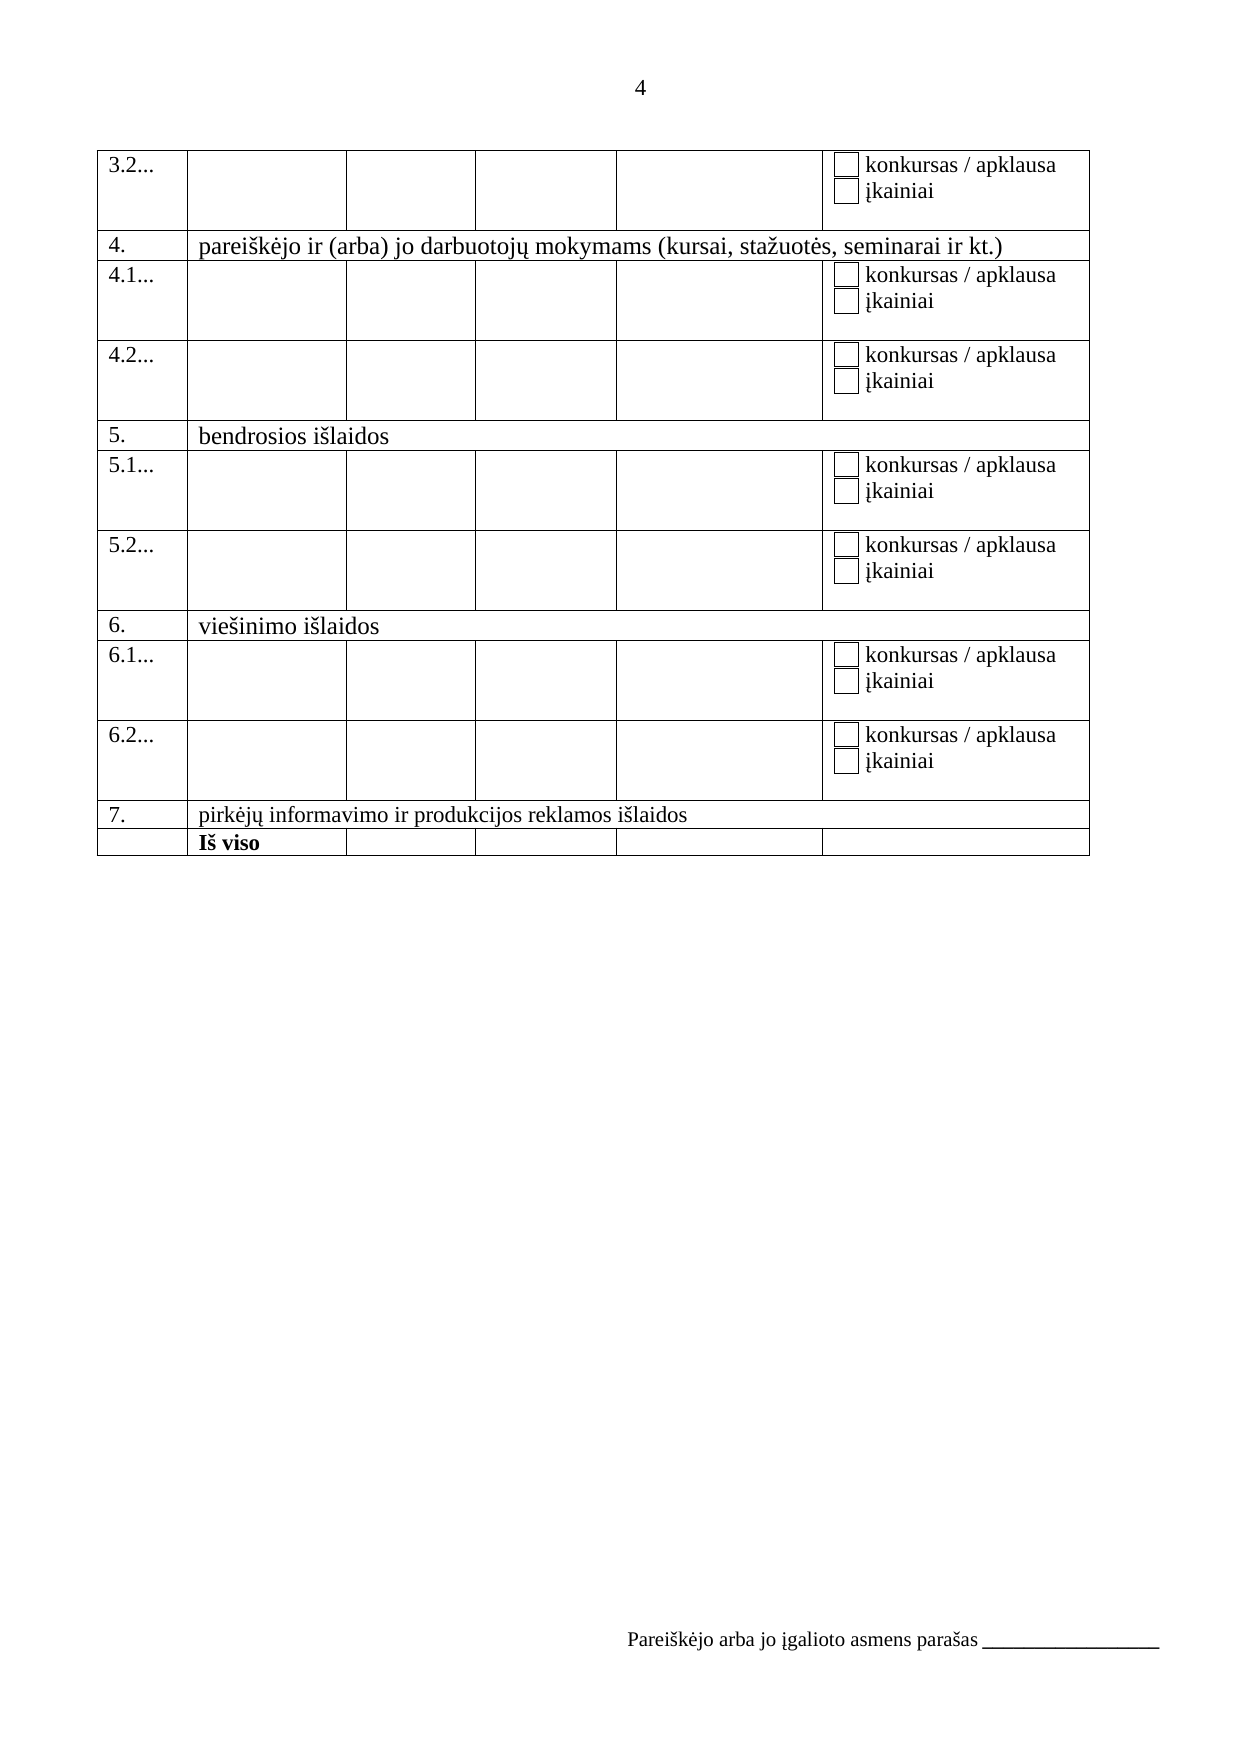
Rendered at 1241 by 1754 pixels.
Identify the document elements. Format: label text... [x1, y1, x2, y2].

table_cell [823, 829, 1089, 855]
table_cell [617, 451, 822, 530]
table_cell konkursas / apklausa įkainiai [823, 451, 1089, 530]
table_cell pareiškėjo ir (arba) jo darbuotojų mokymams (kursai, stažuotės, seminarai ir kt.) [188, 231, 1089, 260]
table_cell [347, 151, 475, 230]
table_cell [617, 721, 822, 800]
table_cell 5.2... [98, 531, 187, 610]
table_cell 4. [98, 231, 187, 260]
table_cell konkursas / apklausa įkainiai [823, 261, 1089, 340]
table_cell 4.1... [98, 261, 187, 340]
table_cell konkursas / apklausa įkainiai [823, 531, 1089, 610]
table_cell [476, 721, 616, 800]
table_cell 5.1... [98, 451, 187, 530]
table_cell 7. [98, 801, 187, 827]
table_cell konkursas / apklausa įkainiai [823, 641, 1089, 720]
table_cell [98, 829, 187, 855]
table_cell Iš viso [188, 829, 346, 855]
table_cell [188, 261, 346, 340]
table_cell [347, 451, 475, 530]
table_cell [476, 641, 616, 720]
table_cell viešinimo išlaidos [188, 611, 1089, 640]
table_cell [617, 341, 822, 420]
table_cell [617, 531, 822, 610]
table_cell [617, 829, 822, 855]
table_cell [617, 261, 822, 340]
table_cell bendrosios išlaidos [188, 421, 1089, 450]
table_cell [476, 451, 616, 530]
table_cell [617, 641, 822, 720]
table_cell 6. [98, 611, 187, 640]
table_cell [347, 261, 475, 340]
table_cell 4.2... [98, 341, 187, 420]
table_cell [347, 531, 475, 610]
table_cell 3.2... [98, 151, 187, 230]
table_cell 5. [98, 421, 187, 450]
table_cell 6.1... [98, 641, 187, 720]
table_cell [188, 531, 346, 610]
table_cell [476, 531, 616, 610]
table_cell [823, 151, 1089, 230]
table_cell [476, 151, 616, 230]
table_cell [188, 451, 346, 530]
table_cell [347, 721, 475, 800]
table_cell [188, 341, 346, 420]
table_cell [347, 341, 475, 420]
table_cell [476, 829, 616, 855]
table_cell konkursas / apklausa įkainiai [823, 341, 1089, 420]
table_cell pirkėjų informavimo ir produkcijos reklamos išlaidos [188, 801, 1089, 827]
table_cell [617, 151, 822, 230]
table_cell [347, 829, 475, 855]
table_cell [476, 261, 616, 340]
table_cell 6.2... [98, 721, 187, 800]
table_cell [347, 641, 475, 720]
table_cell konkursas / apklausa įkainiai [823, 721, 1089, 800]
table_cell [188, 151, 346, 230]
table_cell [188, 641, 346, 720]
table_cell [476, 341, 616, 420]
table_cell [188, 721, 346, 800]
